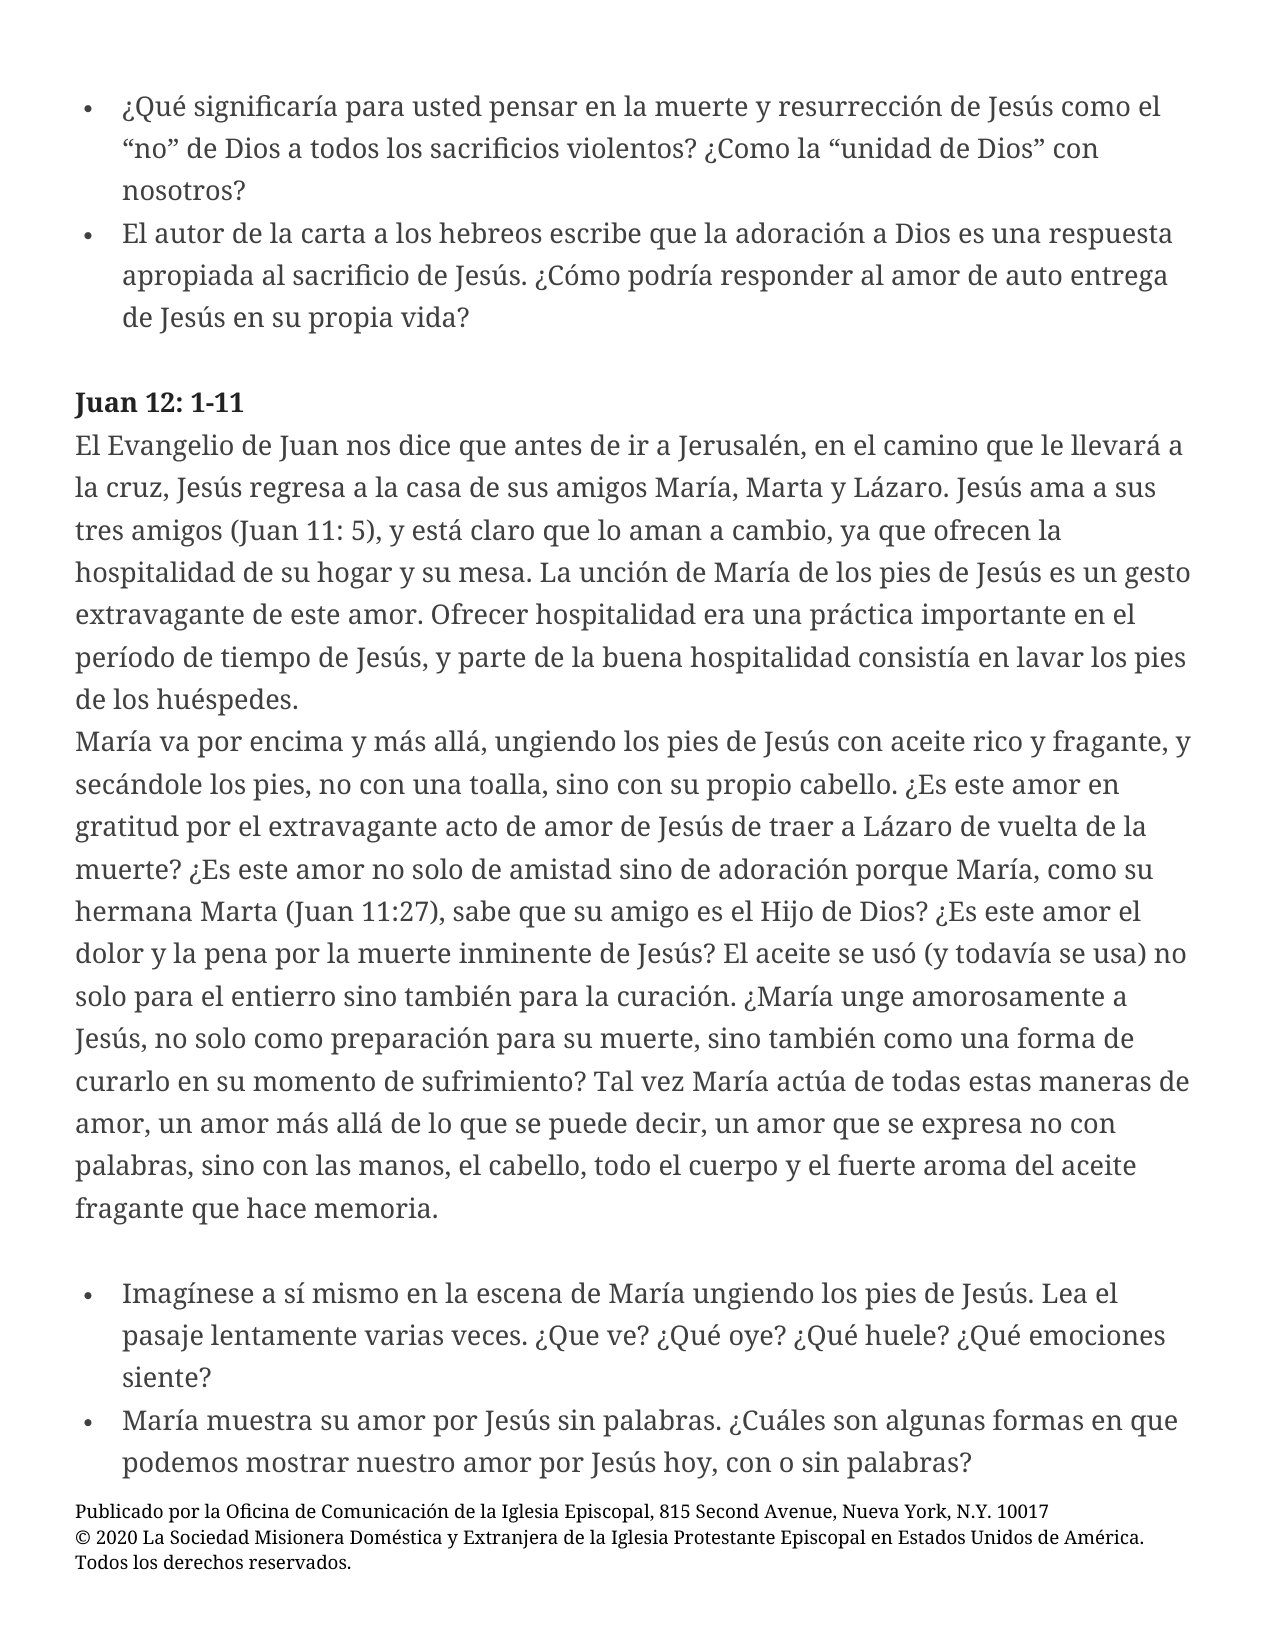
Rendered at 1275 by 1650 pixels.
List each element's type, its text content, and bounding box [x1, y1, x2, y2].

text El Evangelio de Juan nos dice que antes de ir a Jerusalén, en el camino que le llevará a la cruz, Jesús regresa a la casa de sus amigos María, Marta y Lázaro. Jesús ama a sus tres amigos (Juan 11: 5), y está claro que lo aman a cambio, ya que ofrecen la hospitalidad de su hogar y su mesa. La unción de María de los pies de Jesús es un gesto extravagante de este amor. Ofrecer hospitalidad era una práctica importante en el período de tiempo de Jesús, y parte de la buena hospitalidad consistía en lavar los pies de los huéspedes. [75, 426, 1200, 717]
text Juan 12: 1-11 [75, 384, 1200, 421]
list María muestra su amor por Jesús sin palabras. ¿Cuáles son algunas formas en que podemos mostrar nuestro amor por Jesús hoy, con o sin palabras? [84, 1401, 1200, 1481]
list Imagínese a sí mismo en la escena de María ungiendo los pies de Jesús. Lea el pasaje lentamente varias veces. ¿Que ve? ¿Qué oye? ¿Qué huele? ¿Qué emociones siente? [84, 1274, 1200, 1396]
list ¿Qué significaría para usted pensar en la muerte y resurrección de Jesús como el “no” de Dios a todos los sacrificios violentos? ¿Como la “unidad de Dios” con nosotros? [84, 87, 1200, 209]
text María va por encima y más allá, ungiendo los pies de Jesús con aceite rico y fragante, y secándole los pies, no con una toalla, sino con su propio cabello. ¿Es este amor en gratitud por el extravagante acto de amor de Jesús de traer a Lázaro de vuelta de la muerte? ¿Es este amor no solo de amistad sino de adoración porque María, como su hermana Marta (Juan 11:27), sabe que su amigo es el Hijo de Dios? ¿Es este amor el dolor y la pena por la muerte inminente de Jesús? El aceite se usó (y todavía se usa) no solo para el entierro sino también para la curación. ¿María unge amorosamente a Jesús, no solo como preparación para su muerte, sino también como una forma de curarlo en su momento de sufrimiento? Tal vez María actúa de todas estas maneras de amor, un amor más allá de lo que se puede decir, un amor que se expresa no con palabras, sino con las manos, el cabello, todo el cuerpo y el fuerte aroma del aceite fragante que hace memoria. [75, 723, 1200, 1226]
list El autor de la carta a los hebreos escribe que la adoración a Dios es una respuesta apropiada al sacrificio de Jesús. ¿Cómo podría responder al amor de auto entrega de Jesús en su propia vida? [84, 214, 1200, 336]
